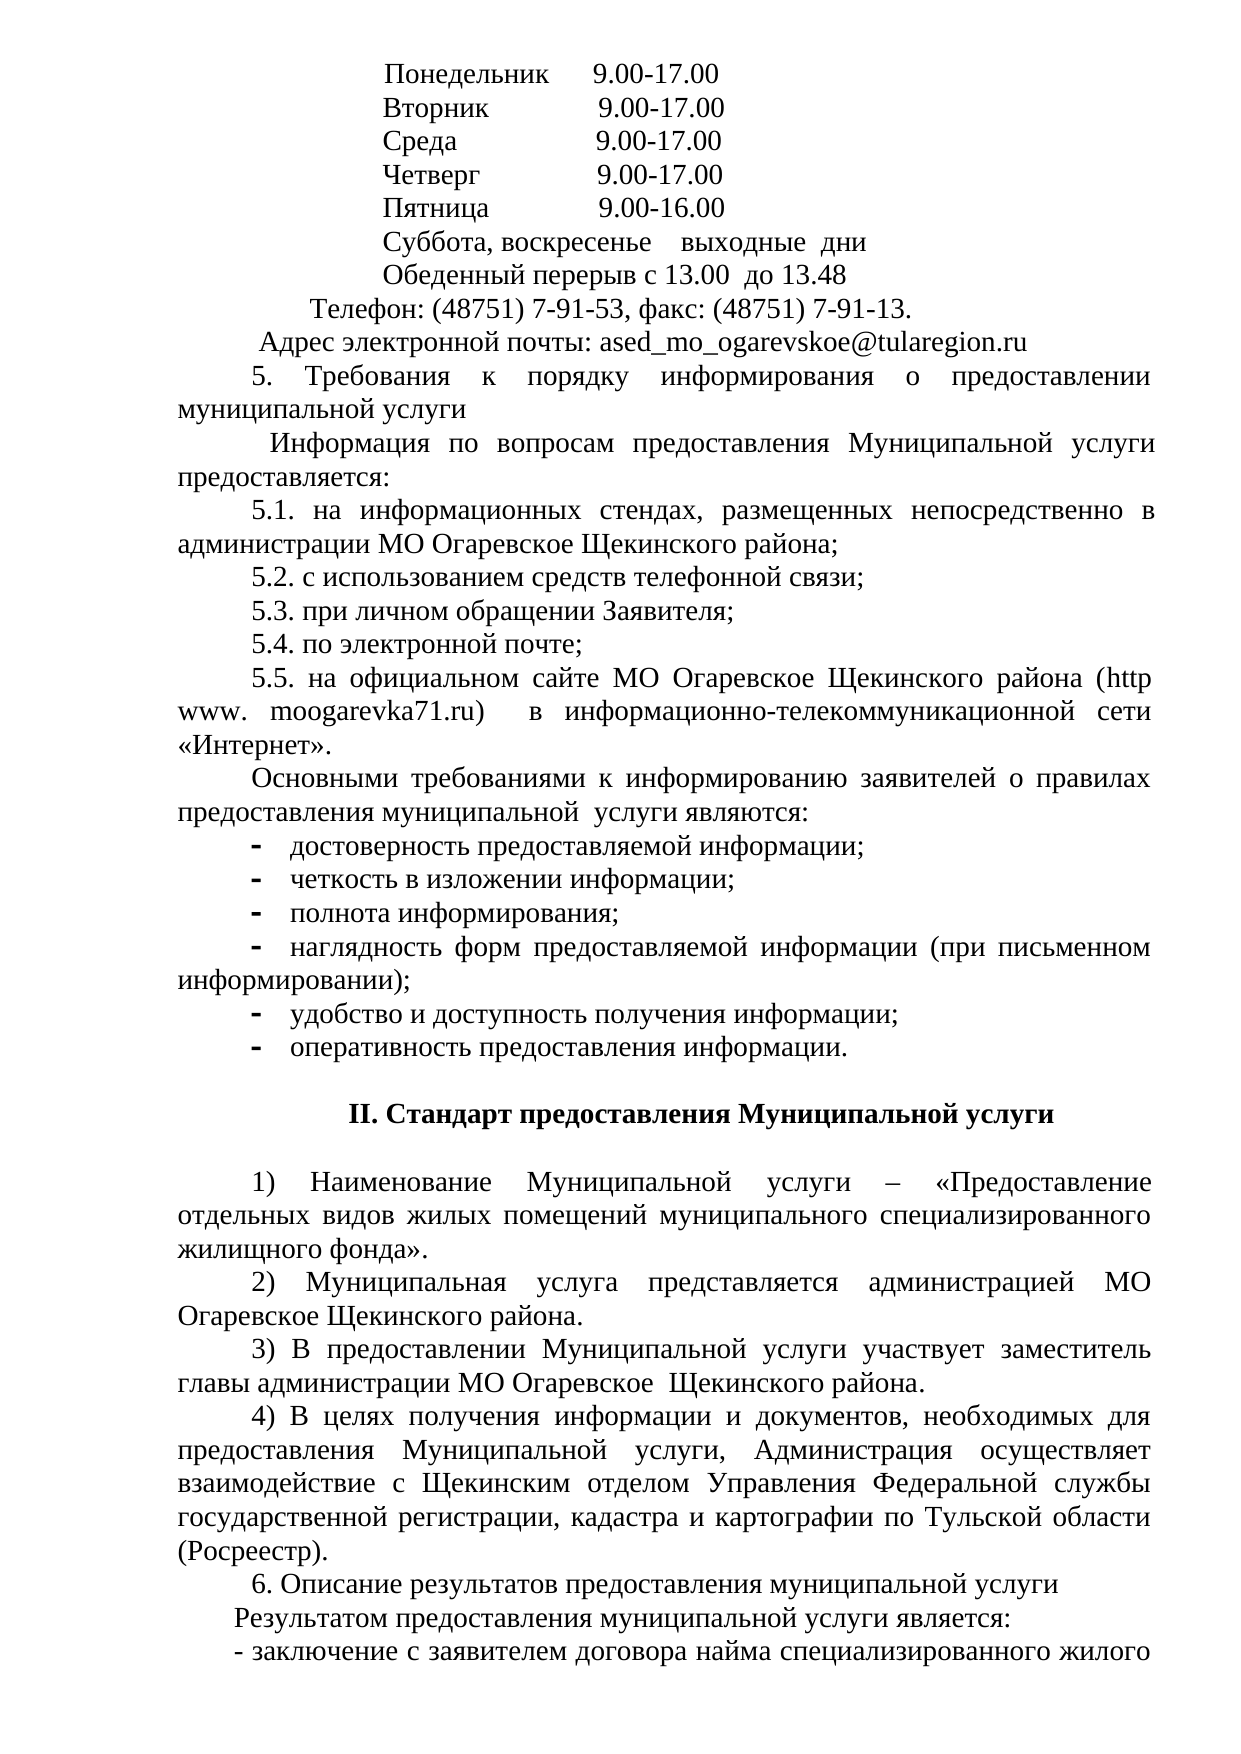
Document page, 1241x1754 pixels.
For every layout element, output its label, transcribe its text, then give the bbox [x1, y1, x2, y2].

list оперативность предоставления информации. [177, 1029, 1152, 1063]
text Пятница 9.00-16.00 [308, 190, 1152, 224]
text Телефон: (48751) 7-91-53, факс: (48751) 7-91-13. [177, 291, 1152, 324]
list полнота информирования; [177, 895, 1152, 929]
text 6. Описание результатов предоставления муниципальной услуги [177, 1566, 1152, 1600]
text Четверг 9.00-17.00 [308, 157, 1152, 190]
text Суббота, воскресенье выходные дни [308, 224, 1152, 257]
text Вторник 9.00-17.00 [308, 90, 1152, 123]
text Результатом предоставления муниципальной услуги является: [177, 1600, 1152, 1633]
list наглядность форм предоставляемой информации (при письменном информировании); [177, 929, 1152, 996]
text Понедельник 9.00-17.00 [177, 56, 1152, 90]
text 2) Муниципальная услуга представляется администрацией МО Огаревское Щекинского района. [177, 1264, 1152, 1331]
text Обеденный перерыв с 13.00 до 13.48 [308, 257, 1152, 291]
text Среда 9.00-17.00 [308, 123, 1152, 157]
text 5.1. на информационных стендах, размещенных непосредственно в администрации МО Огаревское Щекинского района; [177, 492, 1156, 559]
text 1) Наименование Муниципальной услуги – «Предоставление отдельных видов жилых помещений муниципального специализированного жилищного фонда». [177, 1164, 1152, 1264]
text 5.4. по электронной почте; [177, 626, 1156, 660]
text II. Стандарт предоставления Муниципальной услуги [177, 1097, 1152, 1130]
text 5.2. с использованием средств телефонной связи; [177, 559, 1156, 593]
list удобство и доступность получения информации; [177, 996, 1152, 1029]
text Адрес электронной почты: ased_mo_ogarevskoe@tularegion.ru [177, 324, 1156, 358]
text 4) В целях получения информации и документов, необходимых для предоставления Муниципальной услуги, Администрация осуществляет взаимодействие с Щекинским отделом Управления Федеральной службы государственной регистрации, кадастра и картографии по Тульской области (Росреестр). [177, 1398, 1152, 1566]
text Основными требованиями к информированию заявителей о правилах предоставления муниципальной услуги являются: [177, 761, 1152, 828]
text 5.5. на официальном сайте МО Огаревское Щекинского района (http www. moogarevka71.ru) в информационно-телекоммуникационной сети «Интернет». [177, 660, 1152, 761]
text 3) В предоставлении Муниципальной услуги участвует заместитель главы администрации МО Огаревское Щекинского района. [177, 1331, 1152, 1398]
list четкость в изложении информации; [177, 861, 1152, 895]
list достоверность предоставляемой информации; [177, 828, 1152, 861]
text Информация по вопросам предоставления Муниципальной услуги предоставляется: [177, 425, 1156, 492]
text 5.3. при личном обращении Заявителя; [177, 593, 1156, 626]
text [177, 1633, 1152, 1667]
text 5. Требования к порядку информирования о предоставлении муниципальной услуги [177, 358, 1152, 425]
